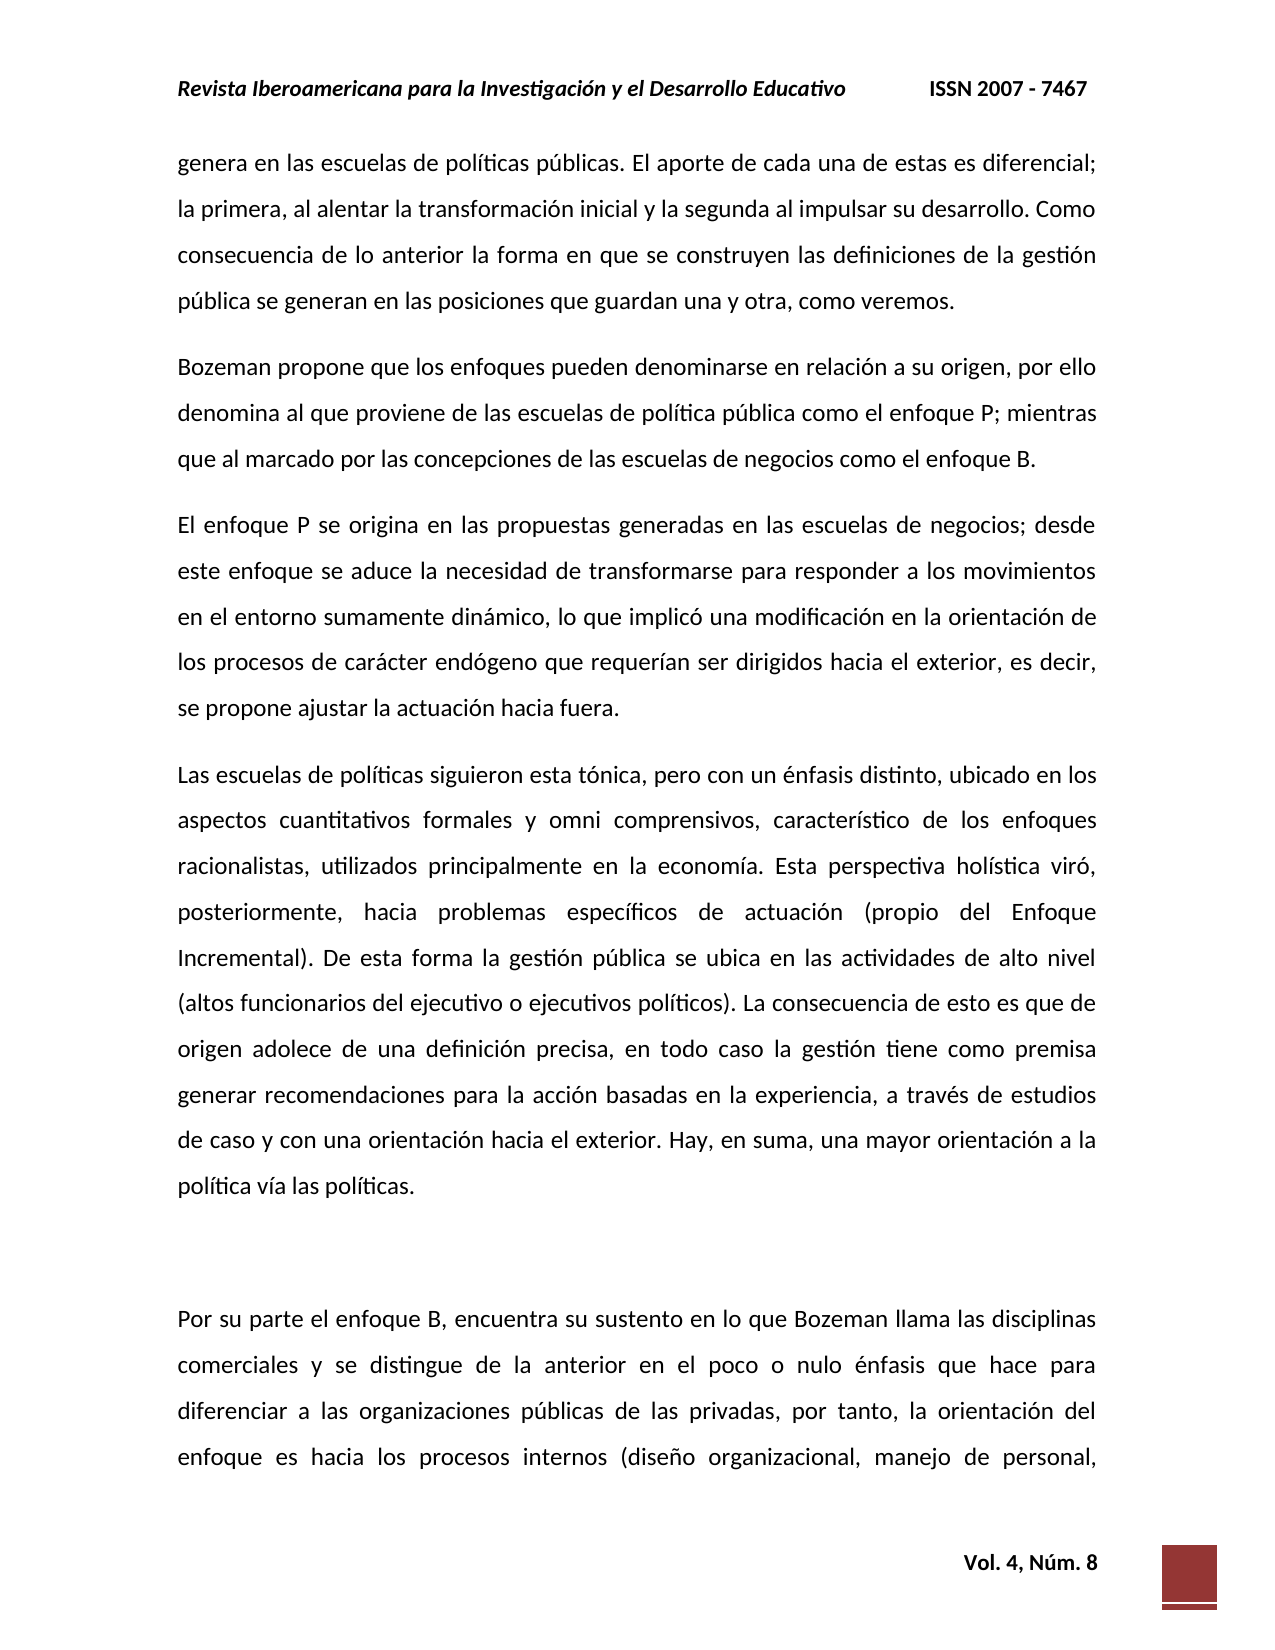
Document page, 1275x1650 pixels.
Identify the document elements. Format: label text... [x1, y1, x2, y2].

text Bozeman propone que los enfoques pueden denominarse en relación a su origen, por ello denomina al que proviene de las escuelas de política pública como el enfoque P; mientras que al marcado por las concepciones de las escuelas de negocios como el enfoque B. [177, 351, 1098, 473]
text Las escuelas de políticas siguieron esta tónica, pero con un énfasis distinto, ubicado en los aspectos cuantitativos formales y omni comprensivos, característico de los enfoques racionalistas, utilizados principalmente en la economía. Esta perspectiva holística viró, posteriormente, hacia problemas específicos de actuación (propio del Enfoque Incremental). De esta forma la gestión pública se ubica en las actividades de alto nivel (altos funcionarios del ejecutivo o ejecutivos políticos). La consecuencia de esto es que de origen adolece de una definición precisa, en todo caso la gestión tiene como premisa generar recomendaciones para la acción basadas en la experiencia, a través de estudios de caso y con una orientación hacia el exterior. Hay, en suma, una mayor orientación a la política vía las políticas. [177, 759, 1098, 1201]
text El enfoque P se origina en las propuestas generadas en las escuelas de negocios; desde este enfoque se aduce la necesidad de transformarse para responder a los movimientos en el entorno sumamente dinámico, lo que implicó una modificación en la orientación de los procesos de carácter endógeno que requerían ser dirigidos hacia el exterior, es decir, se propone ajustar la actuación hacia fuera. [177, 509, 1098, 723]
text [177, 148, 1098, 315]
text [177, 1303, 1098, 1471]
